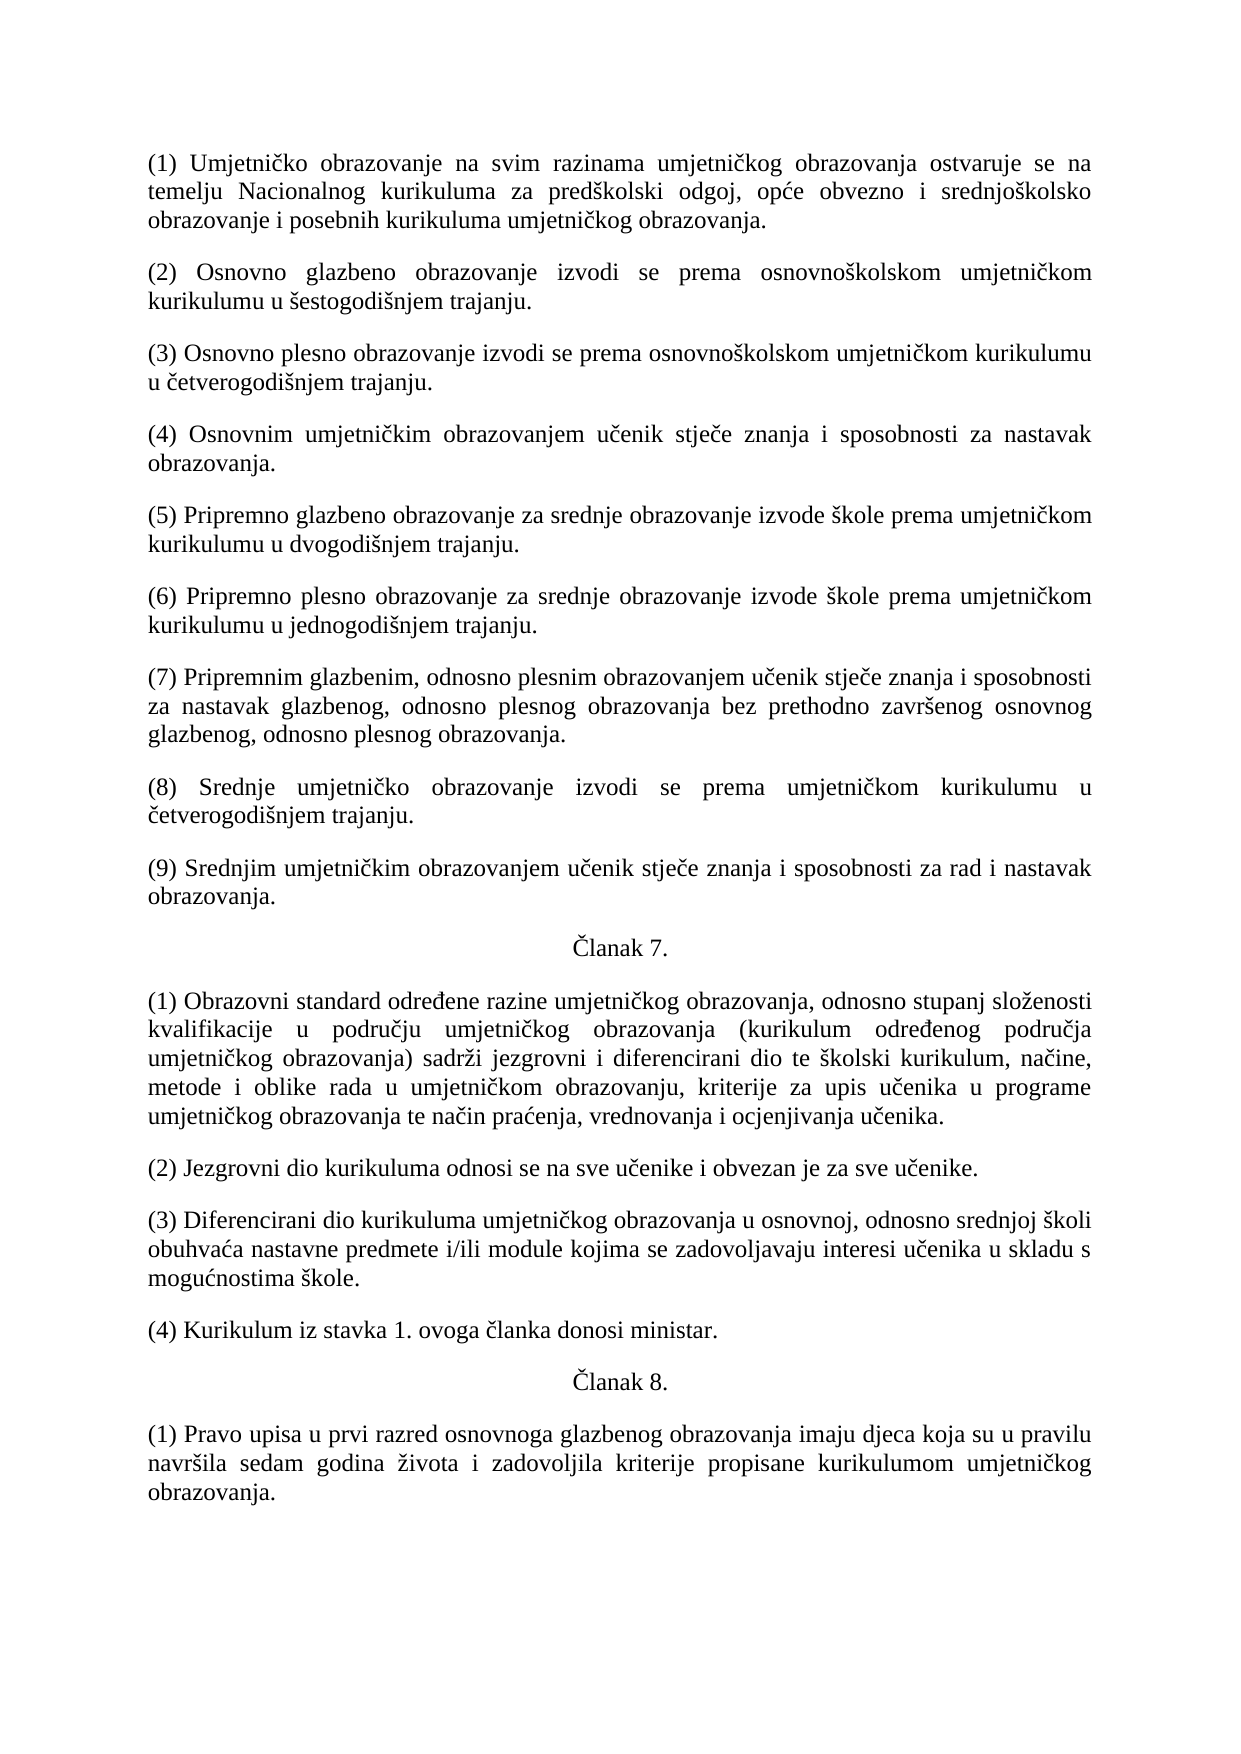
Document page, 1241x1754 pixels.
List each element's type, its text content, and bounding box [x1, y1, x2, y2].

text (3) Osnovno plesno obrazovanje izvodi se prema osnovnoškolskom umjetničkom kurikulumu u četverogodišnjem trajanju. [148, 338, 1093, 396]
text (3) Diferencirani dio kurikuluma umjetničkog obrazovanja u osnovnoj, odnosno srednjoj školi obuhvaća nastavne predmete i/ili module kojima se zadovoljavaju interesi učenika u skladu s mogućnostima škole. [148, 1205, 1093, 1291]
text (6) Pripremno plesno obrazovanje za srednje obrazovanje izvode škole prema umjetničkom kurikulumu u jednogodišnjem trajanju. [148, 581, 1093, 638]
text Članak 7. [148, 933, 1093, 962]
text (8) Srednje umjetničko obrazovanje izvodi se prema umjetničkom kurikulumu u četverogodišnjem trajanju. [148, 772, 1093, 829]
text (9) Srednjim umjetničkim obrazovanjem učenik stječe znanja i sposobnosti za rad i nastavak obrazovanja. [148, 853, 1093, 910]
text Članak 8. [148, 1367, 1093, 1396]
text (2) Osnovno glazbeno obrazovanje izvodi se prema osnovnoškolskom umjetničkom kurikulumu u šestogodišnjem trajanju. [148, 257, 1093, 315]
text (1) Umjetničko obrazovanje na svim razinama umjetničkog obrazovanja ostvaruje se na temelju Nacionalnog kurikuluma za predškolski odgoj, opće obvezno i srednjoškolsko obrazovanje i posebnih kurikuluma umjetničkog obrazovanja. [148, 148, 1093, 234]
text (4) Osnovnim umjetničkim obrazovanjem učenik stječe znanja i sposobnosti za nastavak obrazovanja. [148, 419, 1093, 477]
text (1) Obrazovni standard određene razine umjetničkog obrazovanja, odnosno stupanj složenosti kvalifikacije u području umjetničkog obrazovanja (kurikulum određenog područja umjetničkog obrazovanja) sadrži jezgrovni i diferencirani dio te školski kurikulum, načine, metode i oblike rada u umjetničkom obrazovanju, kriterije za upis učenika u programe umjetničkog obrazovanja te način praćenja, vrednovanja i ocjenjivanja učenika. [148, 986, 1093, 1129]
text (2) Jezgrovni dio kurikuluma odnosi se na sve učenike i obvezan je za sve učenike. [148, 1153, 1093, 1182]
text (4) Kurikulum iz stavka 1. ovoga članka donosi ministar. [148, 1315, 1093, 1343]
text (5) Pripremno glazbeno obrazovanje za srednje obrazovanje izvode škole prema umjetničkom kurikulumu u dvogodišnjem trajanju. [148, 500, 1093, 558]
text (1) Pravo upisa u prvi razred osnovnoga glazbenog obrazovanja imaju djeca koja su u pravilu navršila sedam godina života i zadovoljila kriterije propisane kurikulumom umjetničkog obrazovanja. [148, 1419, 1093, 1505]
text (7) Pripremnim glazbenim, odnosno plesnim obrazovanjem učenik stječe znanja i sposobnosti za nastavak glazbenog, odnosno plesnog obrazovanja bez prethodno završenog osnovnog glazbenog, odnosno plesnog obrazovanja. [148, 662, 1093, 748]
